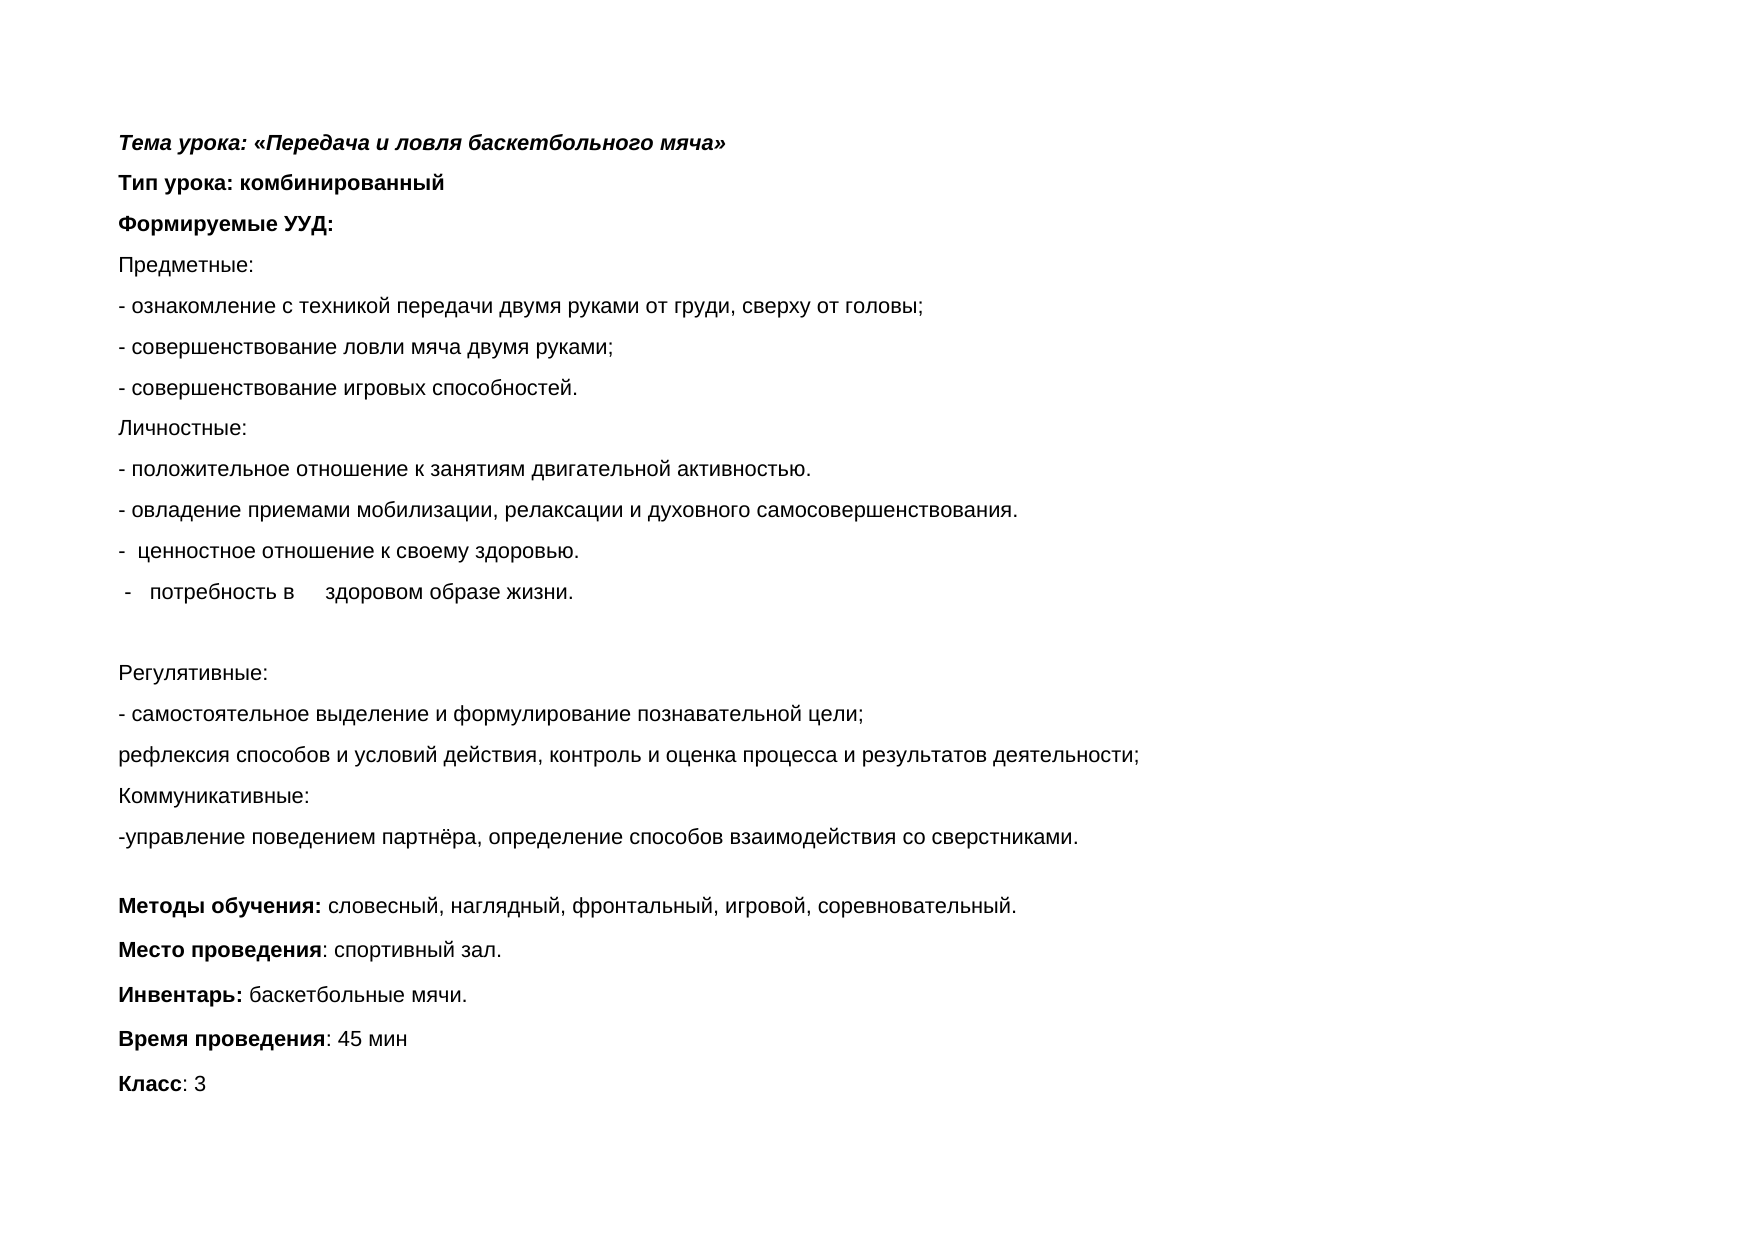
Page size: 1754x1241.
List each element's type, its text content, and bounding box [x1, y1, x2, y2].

text Тип урока: комбинированный [118, 170, 1636, 196]
text Предметные: [118, 252, 1636, 277]
text -управление поведением партнёра, определение способов взаимодействия со сверстниками. [118, 824, 1636, 877]
text - положительное отношение к занятиям двигательной активностью. [118, 456, 1636, 481]
text - ознакомление с техникой передачи двумя руками от груди, сверху от головы; [118, 293, 1636, 318]
text - самостоятельное выделение и формулирование познавательной цели; [118, 701, 1636, 726]
text Регулятивные: [118, 660, 1636, 686]
text Инвентарь: баскетбольные мячи. [118, 982, 1636, 1007]
text - потребность в здоровом образе жизни. [118, 579, 1636, 604]
text - ценностное отношение к своему здоровью. [118, 538, 1636, 563]
text - совершенствование игровых способностей. [118, 374, 1636, 400]
text Тема урока: «Передача и ловля баскетбольного мяча» [118, 129, 1636, 155]
text Место проведения: спортивный зал. [118, 937, 1636, 962]
text рефлексия способов и условий действия, контроль и оценка процесса и результатов деятельности; [118, 742, 1636, 767]
text - совершенствование ловли мяча двумя руками; [118, 334, 1636, 359]
text - овладение приемами мобилизации, релаксации и духовного самосовершенствования. [118, 497, 1636, 522]
text Формируемые УУД: [118, 211, 1636, 236]
text Время проведения: 45 мин [118, 1026, 1636, 1051]
text Коммуникативные: [118, 783, 1636, 808]
text Класс: 3 [118, 1071, 1636, 1096]
text Личностные: [118, 415, 1636, 441]
text Методы обучения: словесный, наглядный, фронтальный, игровой, соревновательный. [118, 892, 1636, 918]
